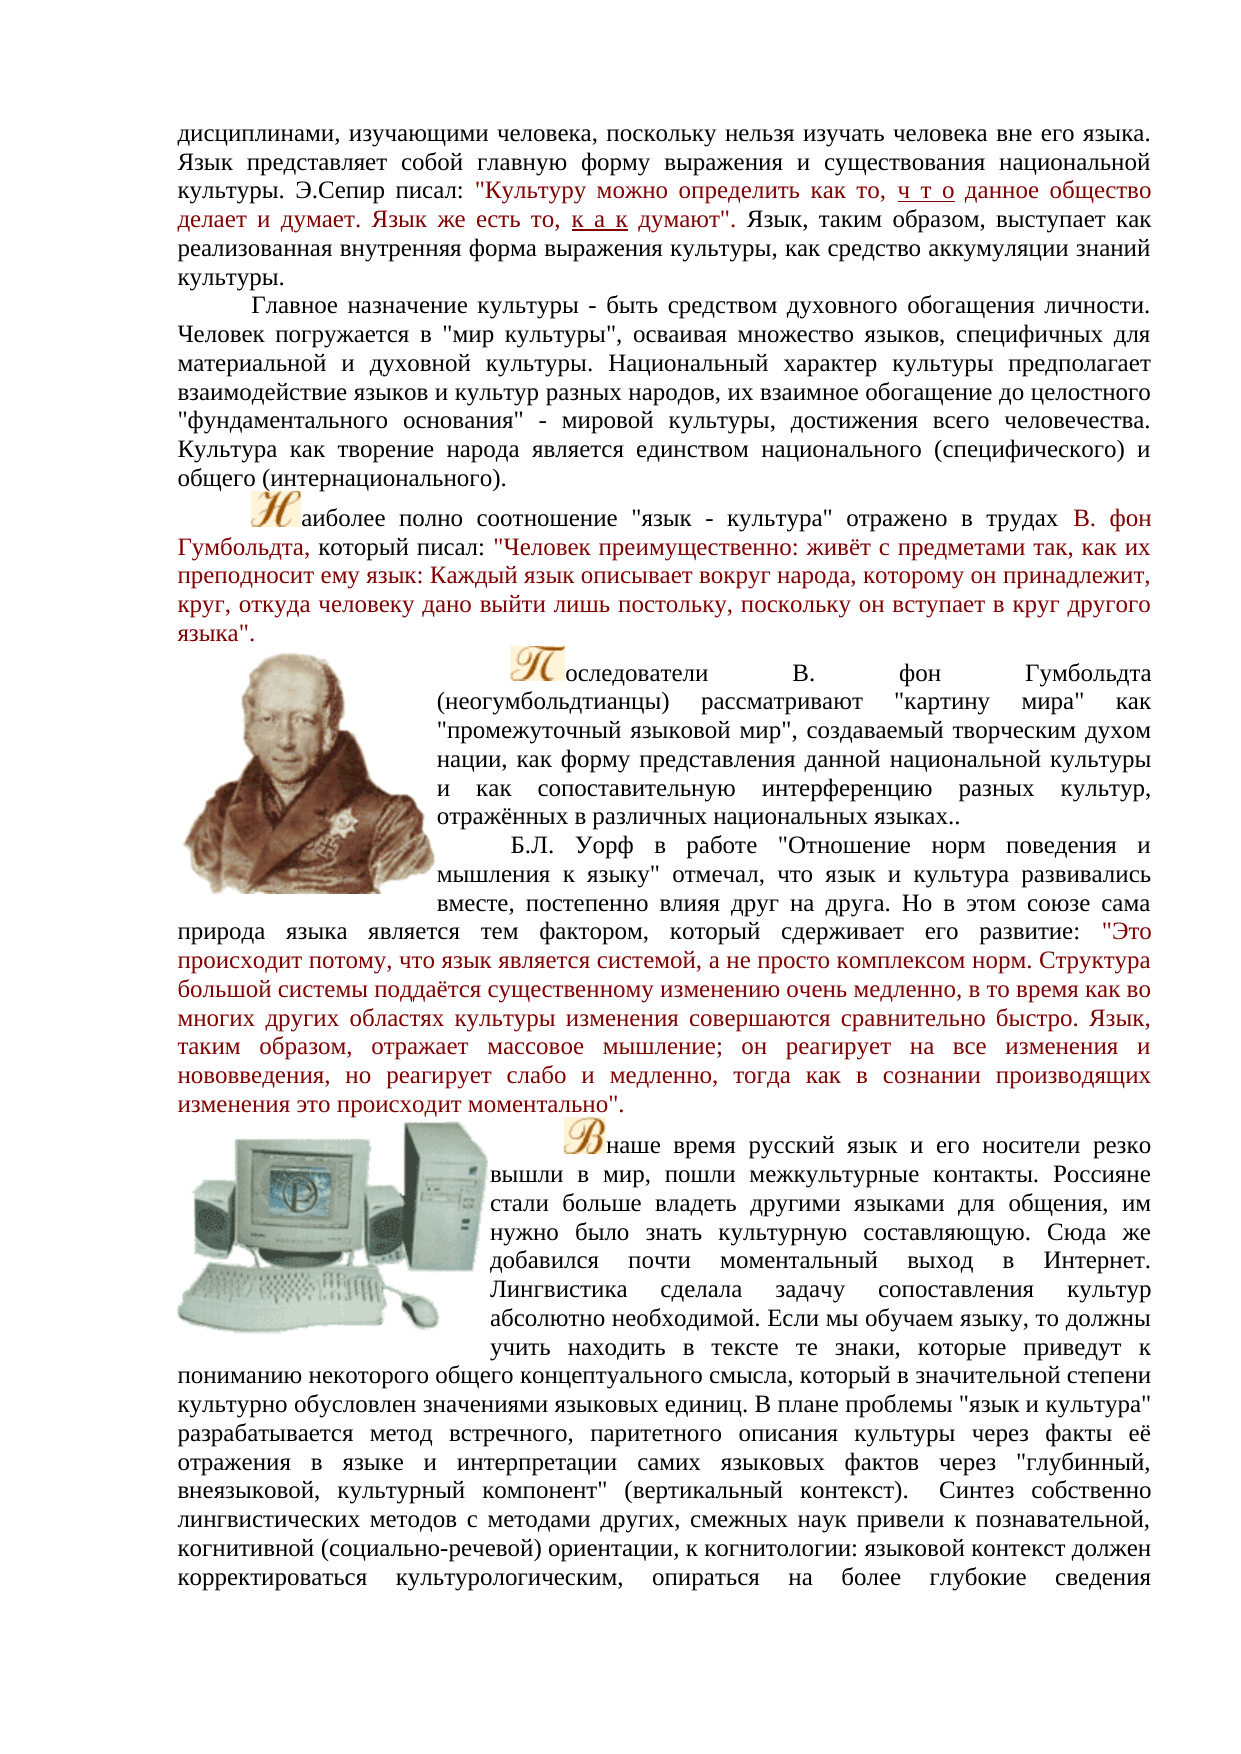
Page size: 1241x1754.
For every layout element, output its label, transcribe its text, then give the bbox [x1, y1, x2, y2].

picture [177, 1117, 490, 1334]
text аиболее полно соотношение "язык - культура" отражено в трудах В. фон Гумбольдта, который писал: "Человек преимущественно: живёт с предметами так, как их преподносит ему язык: Каждый язык описывает вокруг народа, которому он принадлежит, круг, откуда человеку дано выйти лишь постольку, поскольку он вступает в круг другого языка". [177, 492, 1152, 647]
picture [510, 646, 565, 681]
text оследователи В. фон Гумбольдта (неогумбольдтианцы) рассматривают "картину мира" как "промежуточный языковой мир", создаваемый творческим духом нации, как форму представления данной национальной культуры и как сопоставительную интерференцию разных культур, отражённых в различных национальных языках.. [437, 647, 1152, 830]
picture [251, 491, 302, 527]
picture [177, 646, 437, 894]
text Б.Л. Уорф в работе "Отношение норм поведения и мышления к языку" отмечал, что язык и культура развивались вместе, постепенно влияя друг на друга. Но в этом союзе сама природа языка является тем фактором, который сдерживает его развитие: "Это происходит потому, что язык является системой, а не просто комплексом норм. Структура большой системы поддаётся существенному изменению очень медленно, в то время как во многих других областях культуры изменения совершаются сравнительно быстро. Язык, таким образом, отражает массовое мышление; он реагирует на все изменения и нововведения, но реагирует слабо и медленно, тогда как в сознании производящих изменения это происходит моментально". [177, 830, 1152, 1118]
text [177, 1118, 1152, 1590]
picture [563, 1117, 606, 1154]
text Главное назначение культуры - быть средством духовного обогащения личности. Человек погружается в "мир культуры", осваивая множество языков, специфичных для материальной и духовной культуры. Национальный характер культуры предполагает взаимодействие языков и культур разных народов, их взаимное обогащение до целостного "фундаментального основания" - мировой культуры, достижения всего человечества. Культура как творение народа является единством национального (специфического) и общего (интернационального). [177, 291, 1152, 492]
